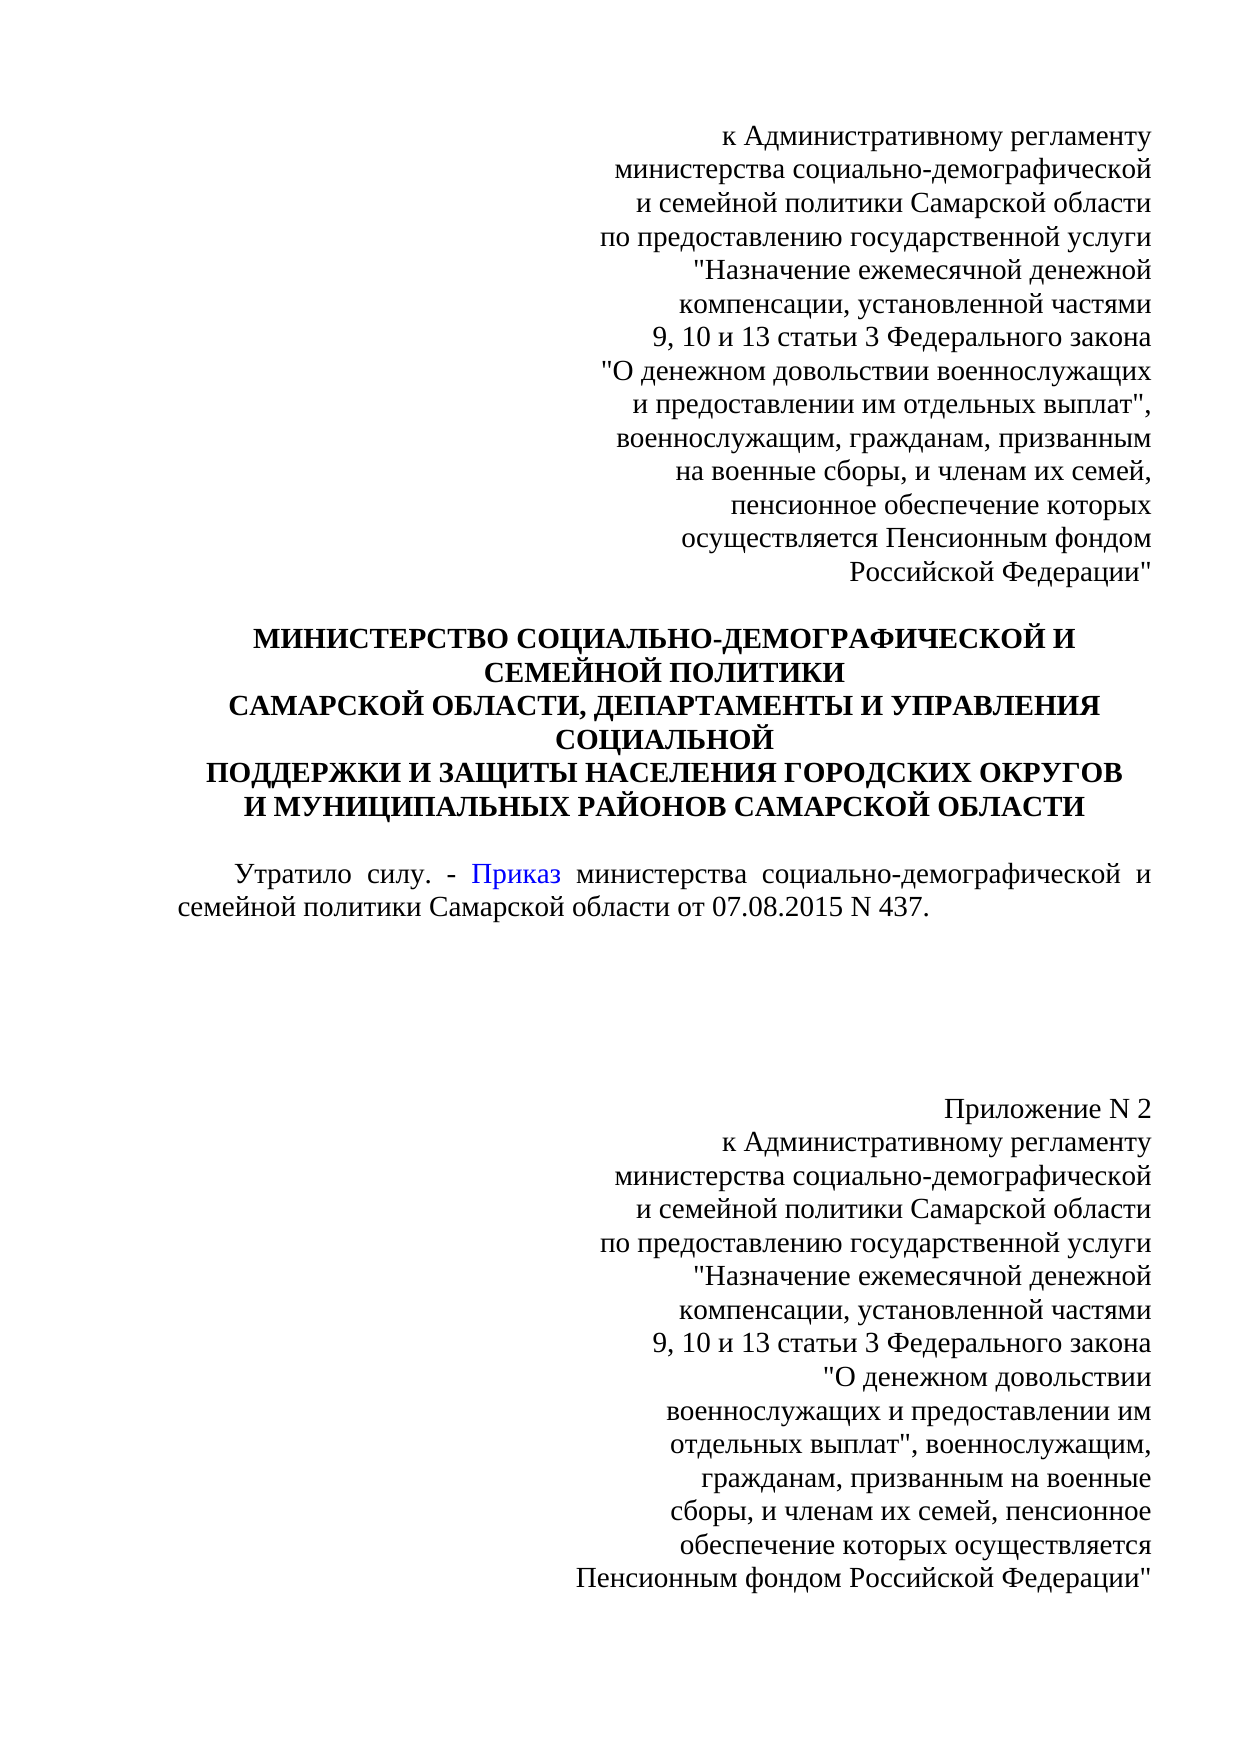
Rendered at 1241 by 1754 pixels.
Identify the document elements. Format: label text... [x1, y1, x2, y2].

title И МУНИЦИПАЛЬНЫХ РАЙОНОВ САМАРСКОЙ ОБЛАСТИ [177, 789, 1152, 822]
text гражданам, призванным на военные [177, 1460, 1152, 1493]
text по предоставлению государственной услуги [177, 1225, 1152, 1258]
text осуществляется Пенсионным фондом [177, 521, 1152, 554]
text министерства социально-демографической [177, 152, 1152, 185]
text на военные сборы, и членам их семей, [177, 453, 1152, 487]
title ПОДДЕРЖКИ И ЗАЩИТЫ НАСЕЛЕНИЯ ГОРОДСКИХ ОКРУГОВ [177, 755, 1152, 789]
text Утратило силу. - Приказ министерства социально-демографической и семейной политики Самарской области от 07.08.2015 N 437. [177, 856, 1152, 923]
text к Административному регламенту [177, 118, 1152, 152]
text 9, 10 и 13 статьи 3 Федерального закона [177, 1326, 1152, 1359]
text и предоставлении им отдельных выплат", [177, 386, 1152, 420]
text "Назначение ежемесячной денежной [177, 252, 1152, 286]
text "О денежном довольствии [177, 1359, 1152, 1393]
text "Назначение ежемесячной денежной [177, 1258, 1152, 1292]
text к Административному регламенту [177, 1124, 1152, 1158]
text отдельных выплат", военнослужащим, [177, 1426, 1152, 1460]
title МИНИСТЕРСТВО СОЦИАЛЬНО-ДЕМОГРАФИЧЕСКОЙ И СЕМЕЙНОЙ ПОЛИТИКИ [177, 621, 1152, 688]
text 9, 10 и 13 статьи 3 Федерального закона [177, 319, 1152, 353]
text компенсации, установленной частями [177, 1292, 1152, 1326]
text и семейной политики Самарской области [177, 1191, 1152, 1225]
text Приложение N 2 [177, 1091, 1152, 1124]
text "О денежном довольствии военнослужащих [177, 353, 1152, 386]
text Пенсионным фондом Российской Федерации" [177, 1560, 1152, 1594]
text пенсионное обеспечение которых [177, 487, 1152, 521]
text сборы, и членам их семей, пенсионное [177, 1493, 1152, 1527]
text компенсации, установленной частями [177, 286, 1152, 319]
text обеспечение которых осуществляется [177, 1527, 1152, 1560]
text военнослужащим, гражданам, призванным [177, 420, 1152, 453]
text и семейной политики Самарской области [177, 185, 1152, 219]
text Российской Федерации" [177, 554, 1152, 588]
text министерства социально-демографической [177, 1158, 1152, 1191]
text по предоставлению государственной услуги [177, 219, 1152, 252]
title САМАРСКОЙ ОБЛАСТИ, ДЕПАРТАМЕНТЫ И УПРАВЛЕНИЯ СОЦИАЛЬНОЙ [177, 688, 1152, 755]
text военнослужащих и предоставлении им [177, 1393, 1152, 1426]
